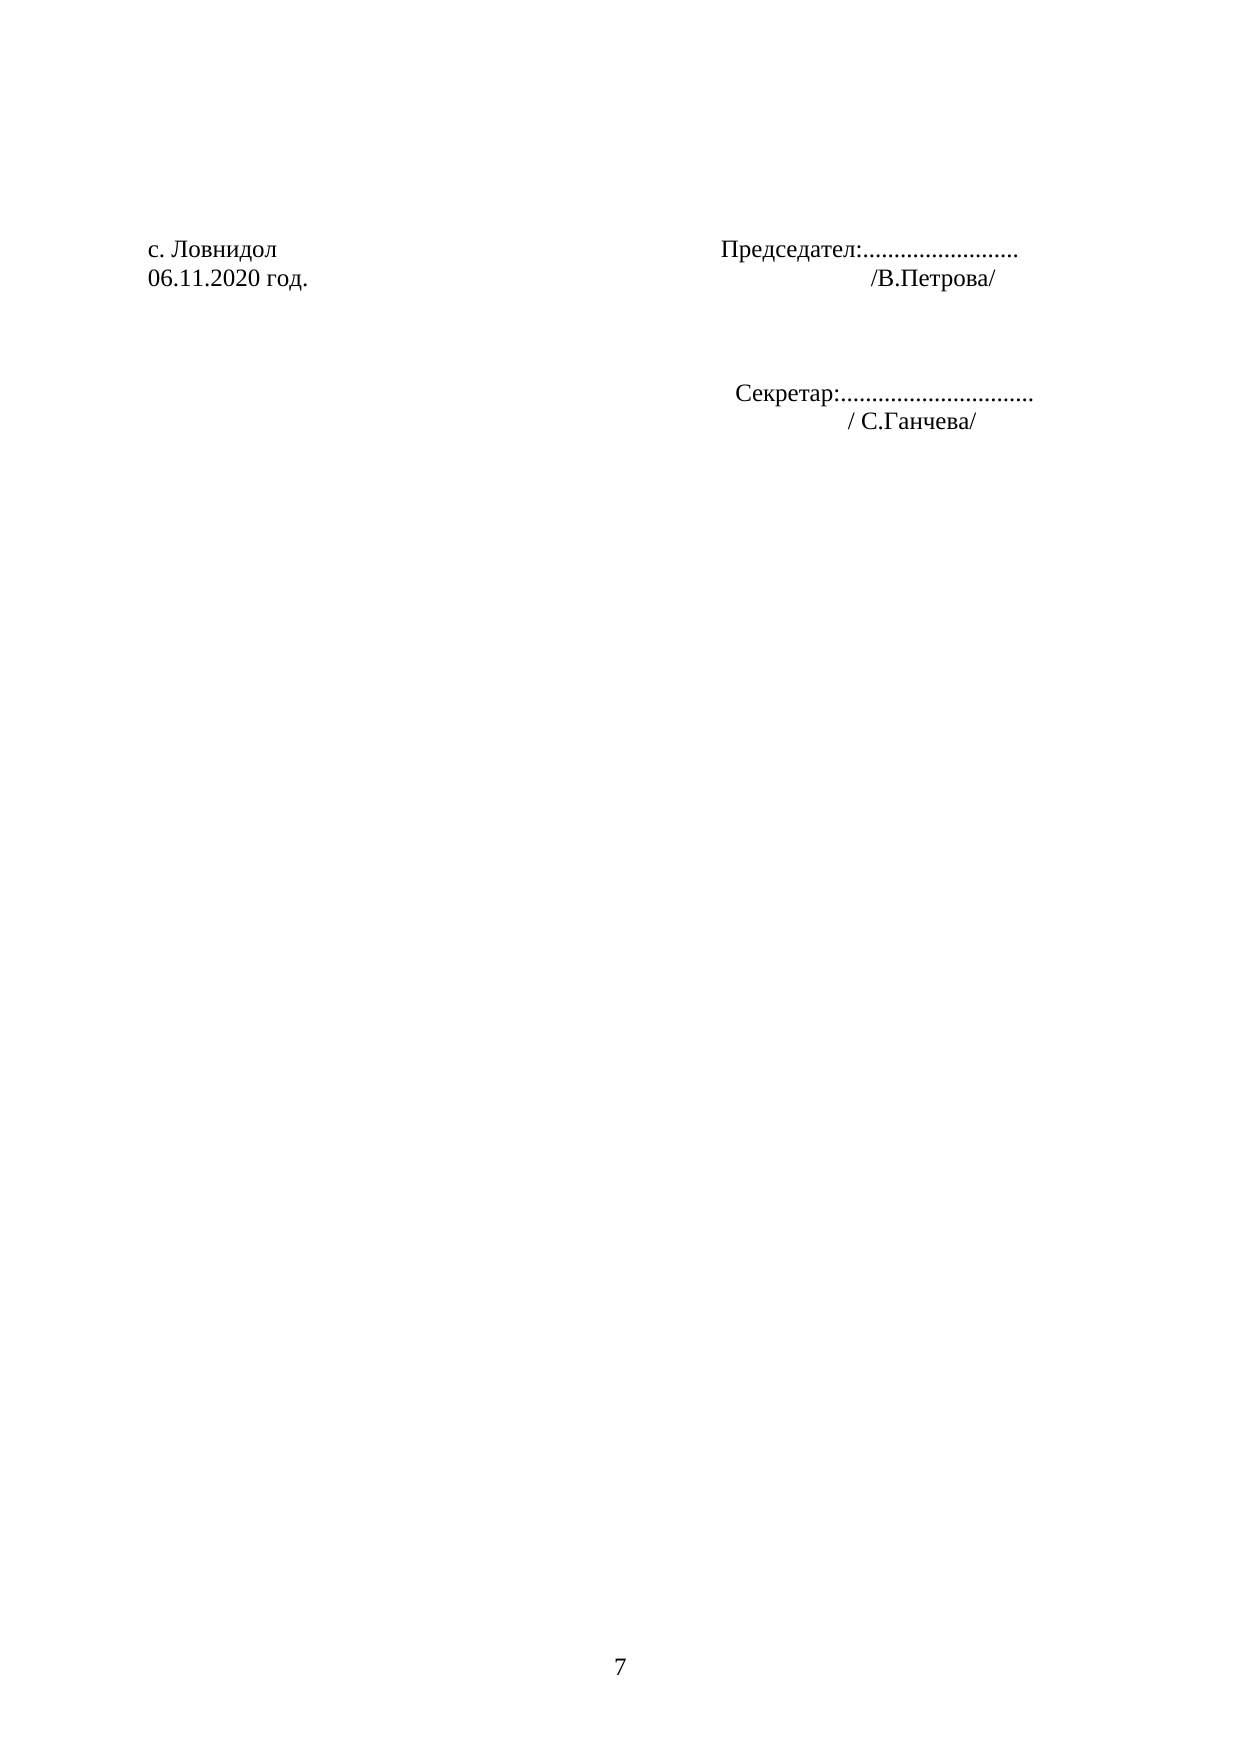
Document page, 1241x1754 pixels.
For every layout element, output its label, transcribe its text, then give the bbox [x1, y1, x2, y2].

text с. Ловнидол Председател:......................... [148, 234, 1093, 263]
text / С.Ганчева/ [154, 406, 1093, 435]
text Секретар:............................... [148, 378, 1093, 406]
text 06.11.2020 год. /В.Петрова/ [148, 263, 1093, 291]
